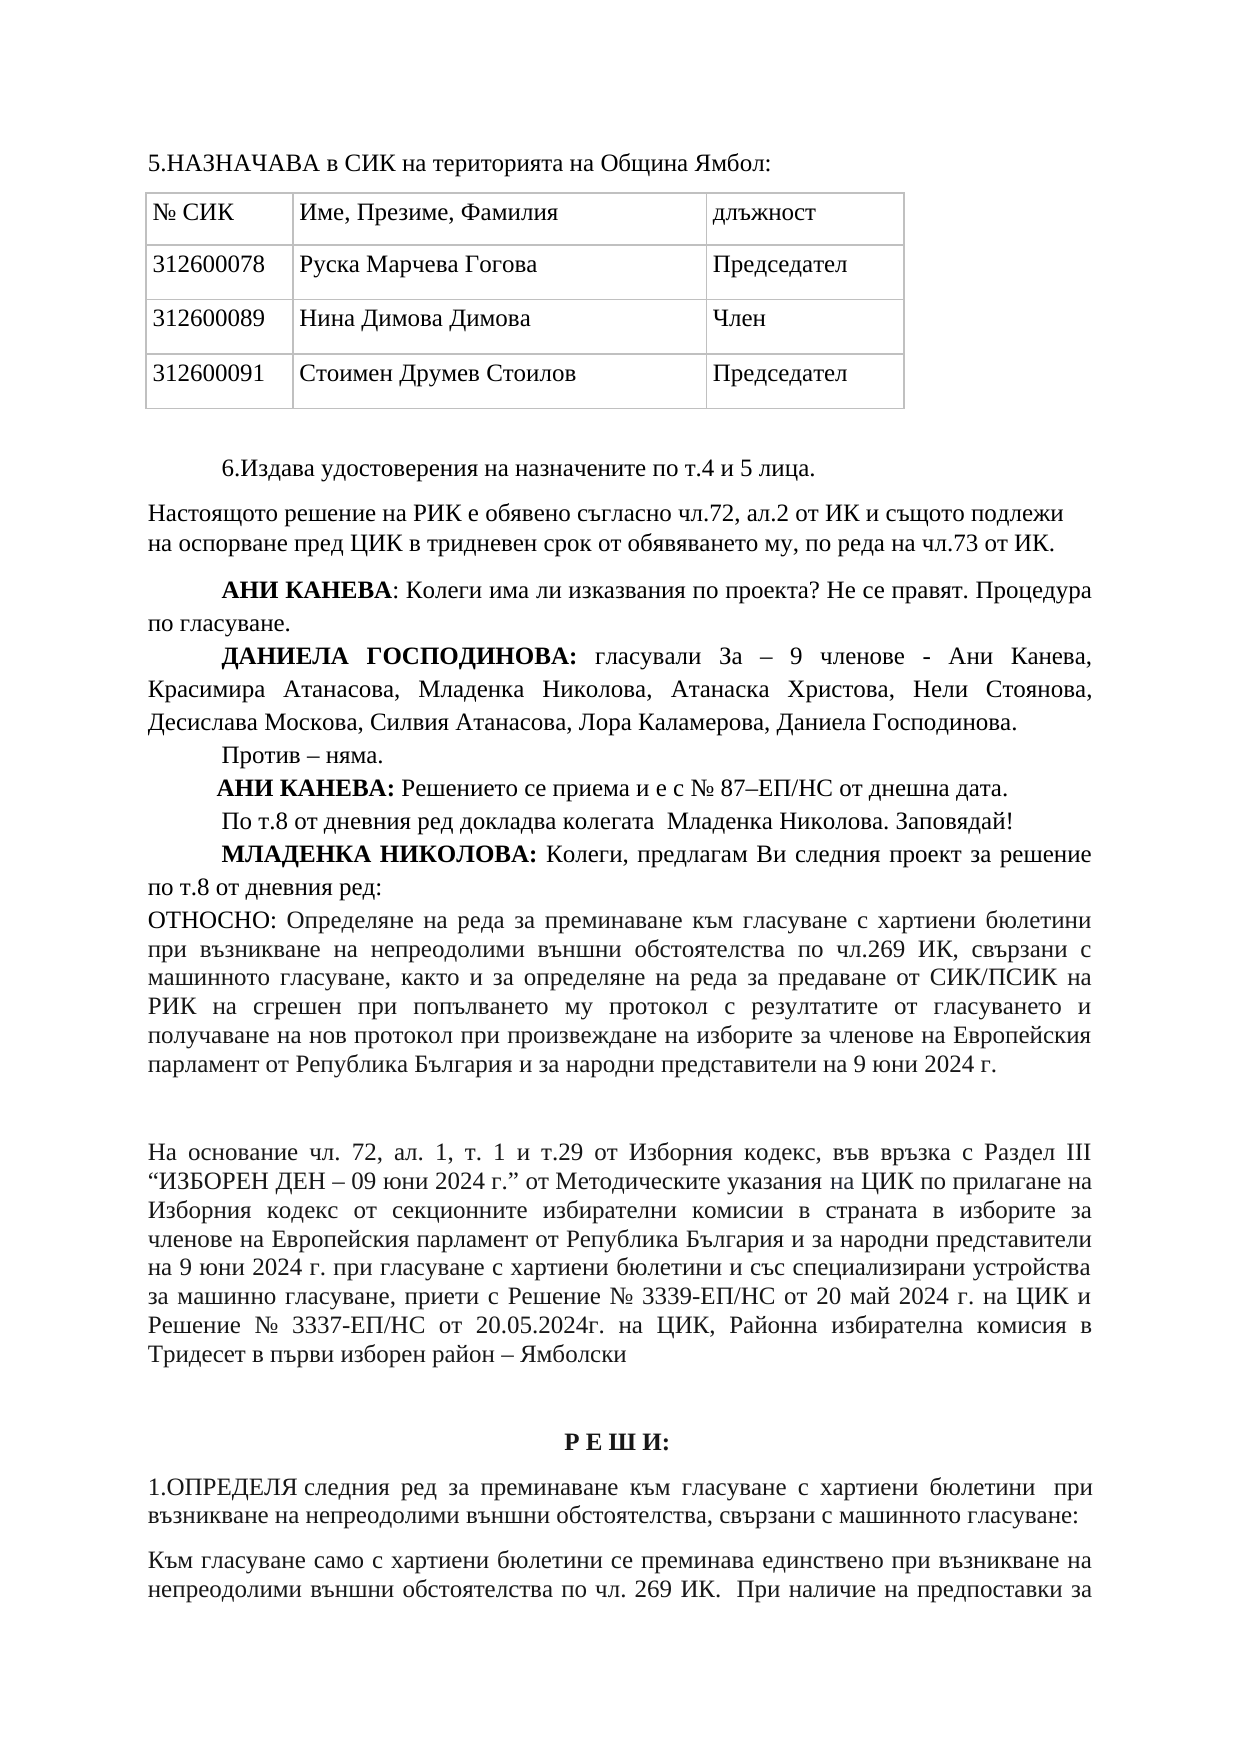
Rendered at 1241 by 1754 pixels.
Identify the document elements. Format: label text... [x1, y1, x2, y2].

text На основание чл. 72, ал. 1, т. 1 и т.29 от Изборния кодекс, във връзка с Раздел III “ИЗБОРЕН ДЕН – 09 юни 2024 г.” от Методическите указания на ЦИК по прилагане на Изборния кодекс от секционните избирателни комисии в страната в изборите за членове на Европейския парламент от Република България и за народни представители на 9 юни 2024 г. при гласуване с хартиени бюлетини и със специализирани устройства за машинно гласуване, приети с Решение № 3339-ЕП/НС от 20 май 2024 г. на ЦИК и Решение № 3337-ЕП/НС от 20.05.2024г. на ЦИК, Районна избирателна комисия в Тридесет в първи изборен район – Ямболски [148, 1137, 1093, 1367]
text Р Е Ш И: [148, 1427, 1093, 1456]
text ОТНОСНО: Определяне на реда за преминаване към гласуване с хартиени бюлетини при възникване на непреодолими външни обстоятелства по чл.269 ИК, свързани с машинното гласуване, както и за определяне на реда за предаване от СИК/ПСИК на РИК на сгрешен при попълването му протокол с резултатите от гласуването и получаване на нов протокол при произвеждане на изборите за членове на Европейския парламент от Република България и за народни представители на 9 юни 2024 г. [148, 905, 1093, 1077]
text 6.Издава удостоверения на назначените по т.4 и 5 лица. [148, 453, 1093, 482]
text Против – няма. [148, 740, 1093, 769]
table_cell Председател [707, 355, 903, 408]
table_cell Стоимен Друмев Стоилов [294, 355, 706, 408]
table_cell Член [707, 300, 903, 353]
table_cell Нина Димова Димова [294, 300, 706, 353]
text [148, 1545, 1093, 1602]
text 1.ОПРЕДЕЛЯ следния ред за преминаване към гласуване с хартиени бюлетини при възникване на непреодолими външни обстоятелства, свързани с машинното гласуване: [148, 1472, 1093, 1529]
text По т.8 от дневния ред докладва колегата Младенка Николова. Заповядай! [148, 806, 1093, 835]
table_cell Руска Марчева Гогова [294, 246, 706, 299]
text МЛАДЕНКА НИКОЛОВА: Колеги, предлагам Ви следния проект за решение по т.8 от дневния ред: [148, 839, 1093, 901]
table_header № СИК [147, 194, 292, 244]
table_header длъжност [707, 194, 903, 244]
table_cell 312600078 [147, 246, 292, 299]
text ДАНИЕЛА ГОСПОДИНОВА: гласували За – 9 членове - Ани Канева, Красимира Атанасова, Младенка Николова, Атанаска Христова, Нели Стоянова, Десислава Москова, Силвия Атанасова, Лора Каламерова, Даниела Господинова. [148, 641, 1093, 736]
text 5.НАЗНАЧАВА в СИК на територията на Община Ямбол: [148, 148, 1093, 176]
table_cell Председател [707, 246, 903, 299]
table_header Име, Презиме, Фамилия [294, 194, 706, 244]
table_cell 312600091 [147, 355, 292, 408]
text АНИ КАНЕВА: Решението се приема и е с № 87–ЕП/НС от днешна дата. [148, 773, 1093, 802]
text АНИ КАНЕВА: Колеги има ли изказвания по проекта? Не се правят. Процедура по гласуване. [148, 575, 1093, 637]
table_cell 312600089 [147, 300, 292, 353]
text Настоящото решение на РИК е обявено съгласно чл.72, ал.2 от ИК и същото подлежи на оспорване пред ЦИК в тридневен срок от обявяването му, по реда на чл.73 от ИК. [148, 498, 1093, 557]
